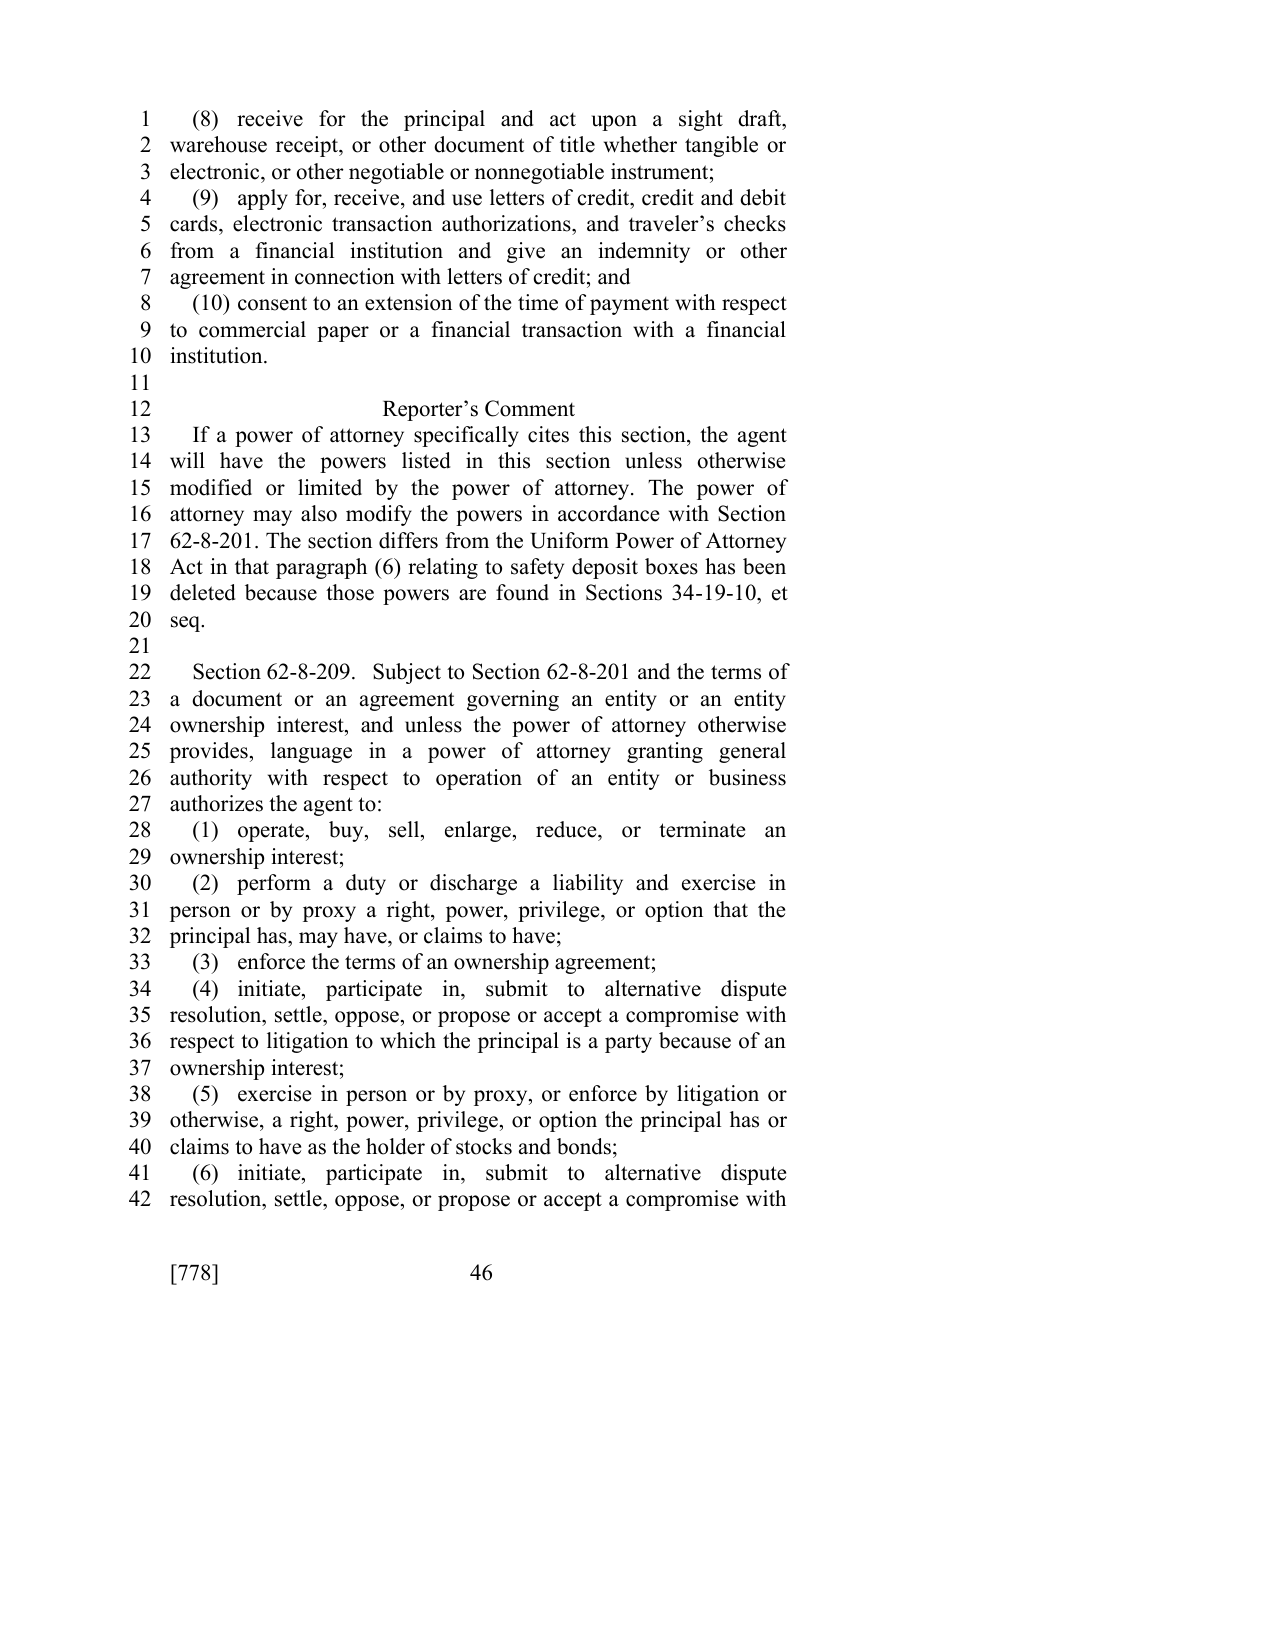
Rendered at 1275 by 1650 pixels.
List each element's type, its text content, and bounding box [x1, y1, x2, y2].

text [169, 1159, 787, 1212]
text Section 62-8-209. Subject to Section 62-8-201 and the terms of a document or an agreement governing an entity or an entity ownership interest, and unless the power of attorney otherwise provides, language in a power of attorney granting general authority with respect to operation of an entity or business authorizes the agent to: [169, 658, 787, 817]
text (9) apply for, receive, and use letters of credit, credit and debit cards, electronic transaction authorizations, and traveler’s checks from a financial institution and give an indemnity or other agreement in connection with letters of credit; and [169, 184, 787, 289]
text (8) receive for the principal and act upon a sight draft, warehouse receipt, or other document of title whether tangible or electronic, or other negotiable or nonnegotiable instrument; [169, 105, 787, 184]
text (5) exercise in person or by proxy, or enforce by litigation or otherwise, a right, power, privilege, or option the principal has or claims to have as the holder of stocks and bonds; [169, 1080, 787, 1159]
text (3) enforce the terms of an ownership agreement; [169, 948, 787, 975]
text (10) consent to an extension of the time of payment with respect to commercial paper or a financial transaction with a financial institution. [169, 289, 787, 368]
text (4) initiate, participate in, submit to alternative dispute resolution, settle, oppose, or propose or accept a compromise with respect to litigation to which the principal is a party because of an ownership interest; [169, 975, 787, 1080]
text (1) operate, buy, sell, enlarge, reduce, or terminate an ownership interest; [169, 817, 787, 869]
text If a power of attorney specifically cites this section, the agent will have the powers listed in this section unless otherwise modified or limited by the power of attorney. The power of attorney may also modify the powers in accordance with Section 62-8-201. The section differs from the Uniform Power of Attorney Act in that paragraph (6) relating to safety deposit boxes has been deleted because those powers are found in Sections 34-19-10, et seq. [169, 421, 787, 632]
text (2) perform a duty or discharge a liability and exercise in person or by proxy a right, power, privilege, or option that the principal has, may have, or claims to have; [169, 869, 787, 948]
text Reporter’s Comment [169, 395, 787, 421]
